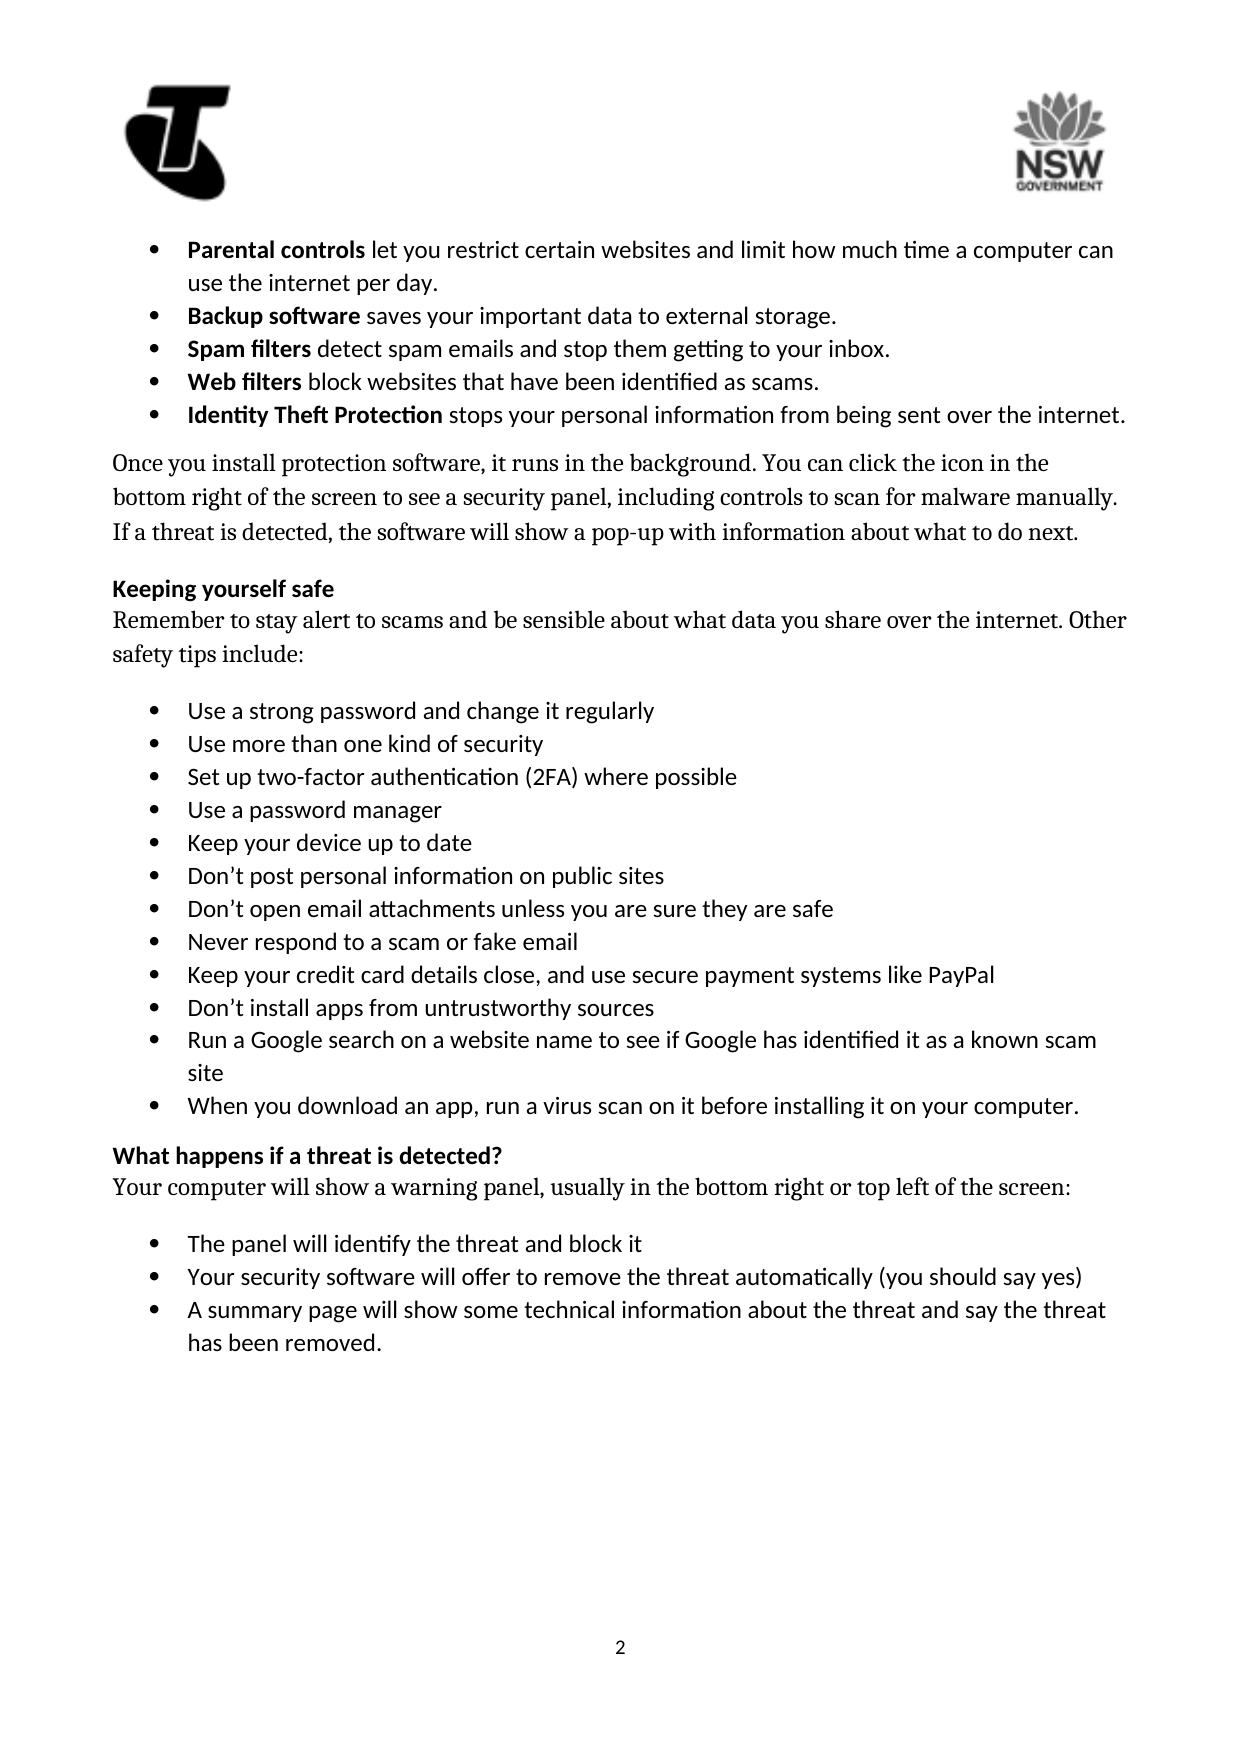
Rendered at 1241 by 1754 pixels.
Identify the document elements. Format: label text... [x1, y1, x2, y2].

list Identity Theft Protection stops your personal information from being sent over the internet. [150, 399, 1128, 429]
list Keep your device up to date [150, 827, 1128, 858]
list Run a Google search on a website name to see if Google has identified it as a known scam site [150, 1024, 1128, 1088]
list Use a password manager [150, 794, 1128, 825]
list A summary page will show some technical information about the threat and say the threat has been removed. [150, 1294, 1128, 1357]
list Use a strong password and change it regularly [150, 695, 1128, 726]
list Don’t post personal information on public sites [150, 860, 1128, 891]
list Never respond to a scam or fake email [150, 926, 1128, 956]
list Backup software saves your important data to external storage. [150, 300, 1128, 331]
text Once you install protection software, it runs in the background. You can click the icon in the bottom right of the screen to see a security panel, including controls to scan for malware manually. If a threat is detected, the software will show a pop-up with information about what to do next. [112, 448, 1128, 546]
list When you download an app, run a virus scan on it before installing it on your computer. [150, 1090, 1128, 1121]
list Parental controls let you restrict certain websites and limit how much time a computer can use the internet per day. [150, 234, 1128, 298]
list Keep your credit card details close, and use secure payment systems like PayPal [150, 959, 1128, 989]
list Web filters block websites that have been identified as scams. [150, 366, 1128, 396]
text Your computer will show a warning panel, usually in the bottom right or top left of the screen: [112, 1173, 1128, 1202]
list Set up two-factor authentication (2FA) where possible [150, 761, 1128, 792]
subtitle What happens if a threat is detected? [112, 1140, 1128, 1171]
list Spam filters detect spam emails and stop them getting to your inbox. [150, 333, 1128, 363]
list Don’t install apps from untrustworthy sources [150, 992, 1128, 1022]
list Don’t open email attachments unless you are sure they are safe [150, 893, 1128, 923]
list The panel will identify the threat and block it [150, 1228, 1128, 1259]
list Use more than one kind of security [150, 728, 1128, 759]
picture [112, 73, 1125, 206]
list Your security software will offer to remove the threat automatically (you should say yes) [150, 1261, 1128, 1292]
subtitle Keeping yourself safe [112, 573, 1128, 603]
text Remember to stay alert to scams and be sensible about what data you share over the internet. Other safety tips include: [112, 606, 1128, 669]
